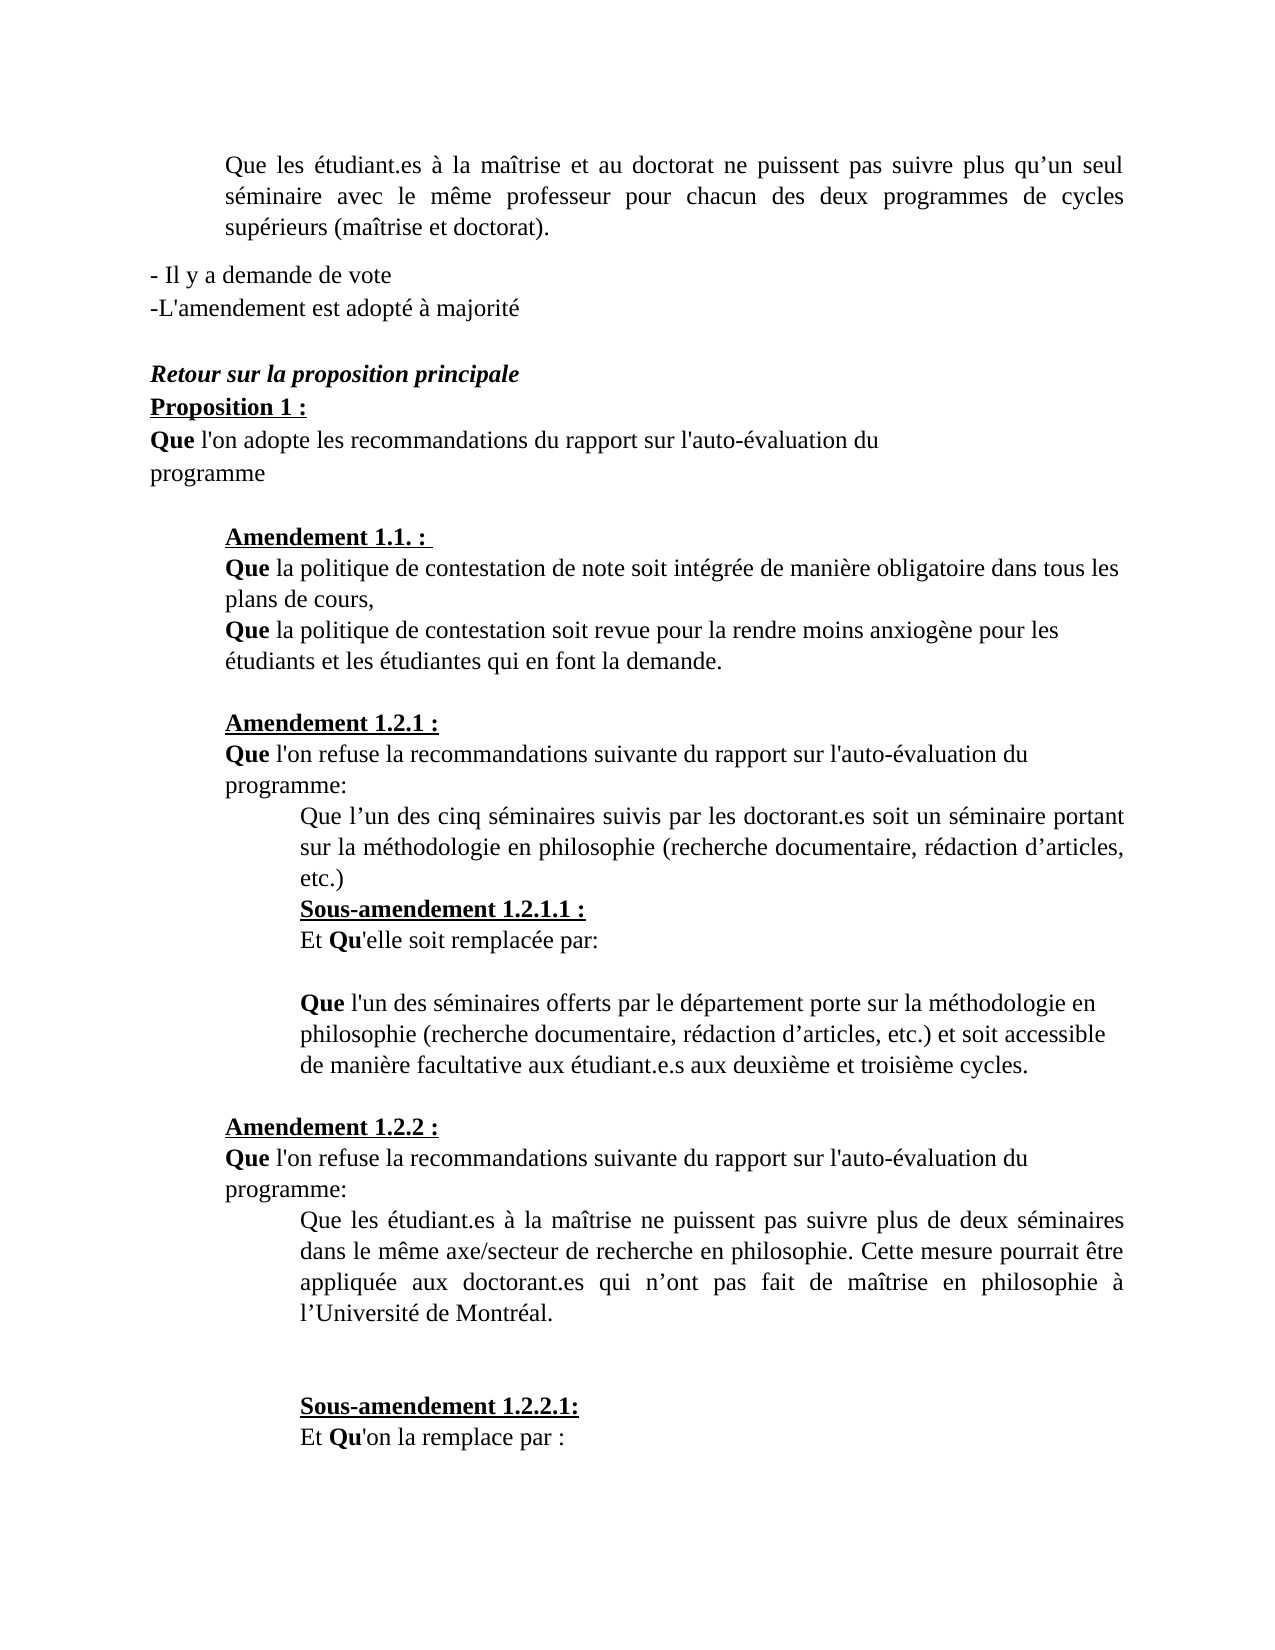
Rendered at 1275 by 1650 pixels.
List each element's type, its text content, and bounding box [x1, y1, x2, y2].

text Que l'on refuse la recommandations suivante du rapport sur l'auto-évaluation du programme: [225, 1143, 1125, 1203]
text -L'amendement est adopté à majorité [150, 293, 1125, 322]
text Sous-amendement 1.2.2.1: [300, 1391, 1125, 1420]
text Amendement 1.2.1 : [225, 708, 1125, 737]
text Que les étudiant.es à la maîtrise et au doctorat ne puissent pas suivre plus qu’un seul séminaire avec le même professeur pour chacun des deux programmes de cycles supérieurs (maîtrise et doctorat). [225, 150, 1125, 241]
text Amendement 1.1. : [225, 522, 1125, 551]
text Amendement 1.2.2 : [225, 1112, 1125, 1141]
text Proposition 1 : [150, 392, 1125, 421]
text Que l'on refuse la recommandations suivante du rapport sur l'auto-évaluation du programme: [225, 739, 1125, 799]
text - Il y a demande de vote [150, 260, 1125, 288]
text Que l'on adopte les recommandations du rapport sur l'auto-évaluation du [150, 425, 1125, 454]
text Et Qu'on la remplace par : [300, 1422, 1125, 1451]
text Que les étudiant.es à la maîtrise ne puissent pas suivre plus de deux séminaires dans le même axe/secteur de recherche en philosophie. Cette mesure pourrait être appliquée aux doctorant.es qui n’ont pas fait de maîtrise en philosophie à l’Université de Montréal. [300, 1205, 1125, 1327]
text Et Qu'elle soit remplacée par: [300, 926, 1125, 954]
text programme [150, 458, 1125, 487]
text Que l'un des séminaires offerts par le département porte sur la méthodologie en philosophie (recherche documentaire, rédaction d’articles, etc.) et soit accessible de manière facultative aux étudiant.e.s aux deuxième et troisième cycles. [300, 988, 1125, 1078]
text Que la politique de contestation de note soit intégrée de manière obligatoire dans tous les plans de cours, [225, 553, 1125, 613]
text Retour sur la proposition principale [150, 359, 1125, 388]
text Que l’un des cinq séminaires suivis par les doctorant.es soit un séminaire portant sur la méthodologie en philosophie (recherche documentaire, rédaction d’articles, etc.) [300, 801, 1125, 892]
text Sous-amendement 1.2.1.1 : [300, 894, 1125, 923]
text Que la politique de contestation soit revue pour la rendre moins anxiogène pour les étudiants et les étudiantes qui en font la demande. [225, 615, 1125, 675]
